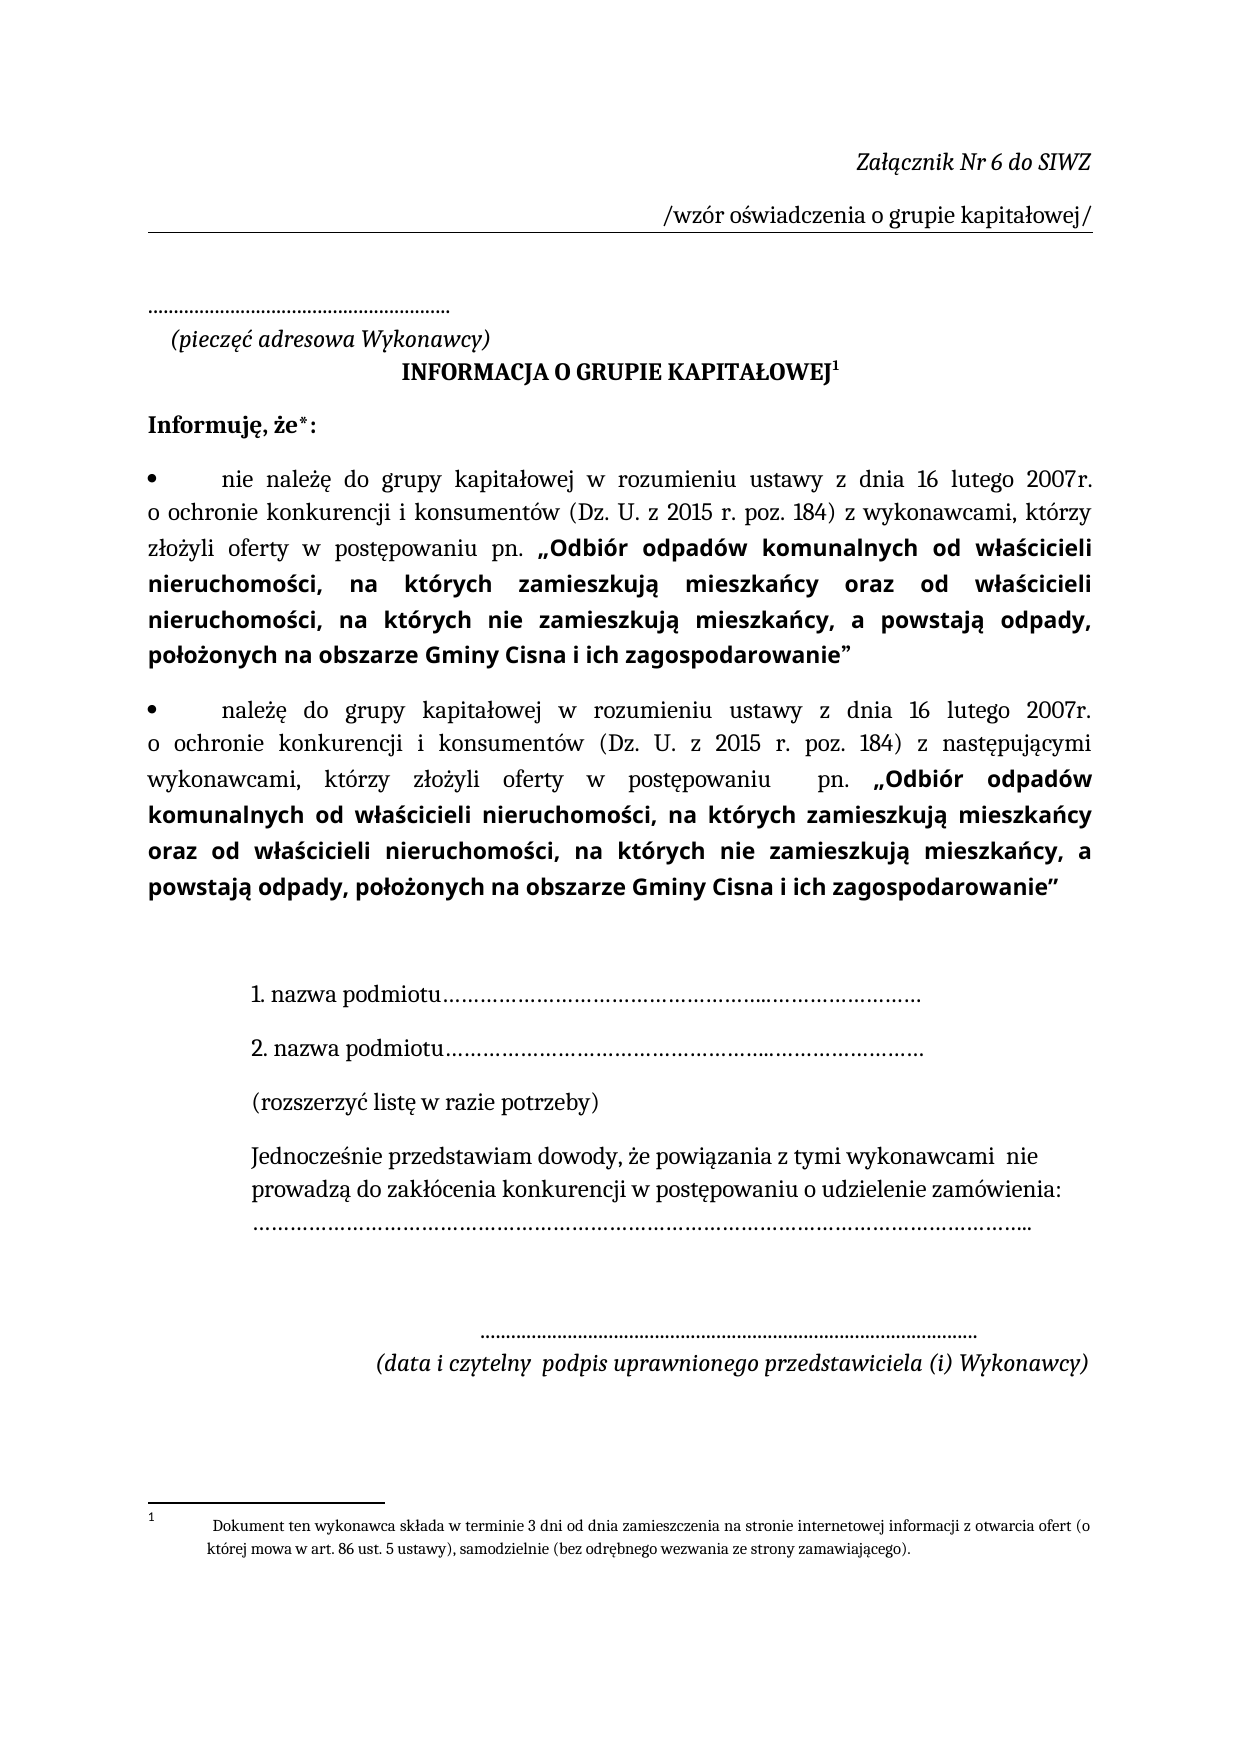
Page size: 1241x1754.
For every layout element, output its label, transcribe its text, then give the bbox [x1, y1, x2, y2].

text ........................................................... [148, 291, 1093, 320]
text 1. nazwa podmiotu……………………………………………..…………………… [177, 980, 1093, 1009]
text Jednocześnie przedstawiam dowody, że powiązania z tymi wykonawcami nie prowadzą do zakłócenia konkurencji w postępowaniu o udzielenie zamówienia: …………………………………………………………………………………………………………….. [251, 1142, 1093, 1237]
text (data i czytelny podpis uprawnionego przedstawiciela (i) Wykonawcy) [148, 1349, 1093, 1377]
text Informuję, że*: [148, 411, 1093, 440]
text 2. nazwa podmiotu……………………………………………..…………………… [251, 1034, 1093, 1063]
text należę do grupy kapitałowej w rozumieniu ustawy z dnia 16 lutego 2007r. o ochronie konkurencji i konsumentów (Dz. U. z 2015 r. poz. 184) z następującymi wykonawcami, którzy złożyli oferty w postępowaniu pn. „Odbiór odpadów komunalnych od właścicieli nieruchomości, na których zamieszkują mieszkańcy oraz od właścicieli nieruchomości, na których nie zamieszkują mieszkańcy, a powstają odpady, położonych na obszarze Gminy Cisna i ich zagospodarowanie” [148, 696, 1093, 902]
text ................................................................................................. [148, 1316, 1093, 1344]
text (rozszerzyć listę w razie potrzeby) [251, 1088, 1093, 1117]
text /wzór oświadczenia o grupie kapitałowej/ [148, 201, 1093, 232]
text Załącznik Nr 6 do SIWZ [148, 148, 1093, 176]
text (pieczęć adresowa Wykonawcy) [148, 324, 1093, 353]
text INFORMACJA O GRUPIE KAPITAŁOWEJ [148, 357, 1093, 386]
text nie należę do grupy kapitałowej w rozumieniu ustawy z dnia 16 lutego 2007r. o ochronie konkurencji i konsumentów (Dz. U. z 2015 r. poz. 184) z wykonawcami, którzy złożyli oferty w postępowaniu pn. „Odbiór odpadów komunalnych od właścicieli nieruchomości, na których zamieszkują mieszkańcy oraz od właścicieli nieruchomości, na których nie zamieszkują mieszkańcy, a powstają odpady, położonych na obszarze Gminy Cisna i ich zagospodarowanie” [148, 465, 1093, 671]
